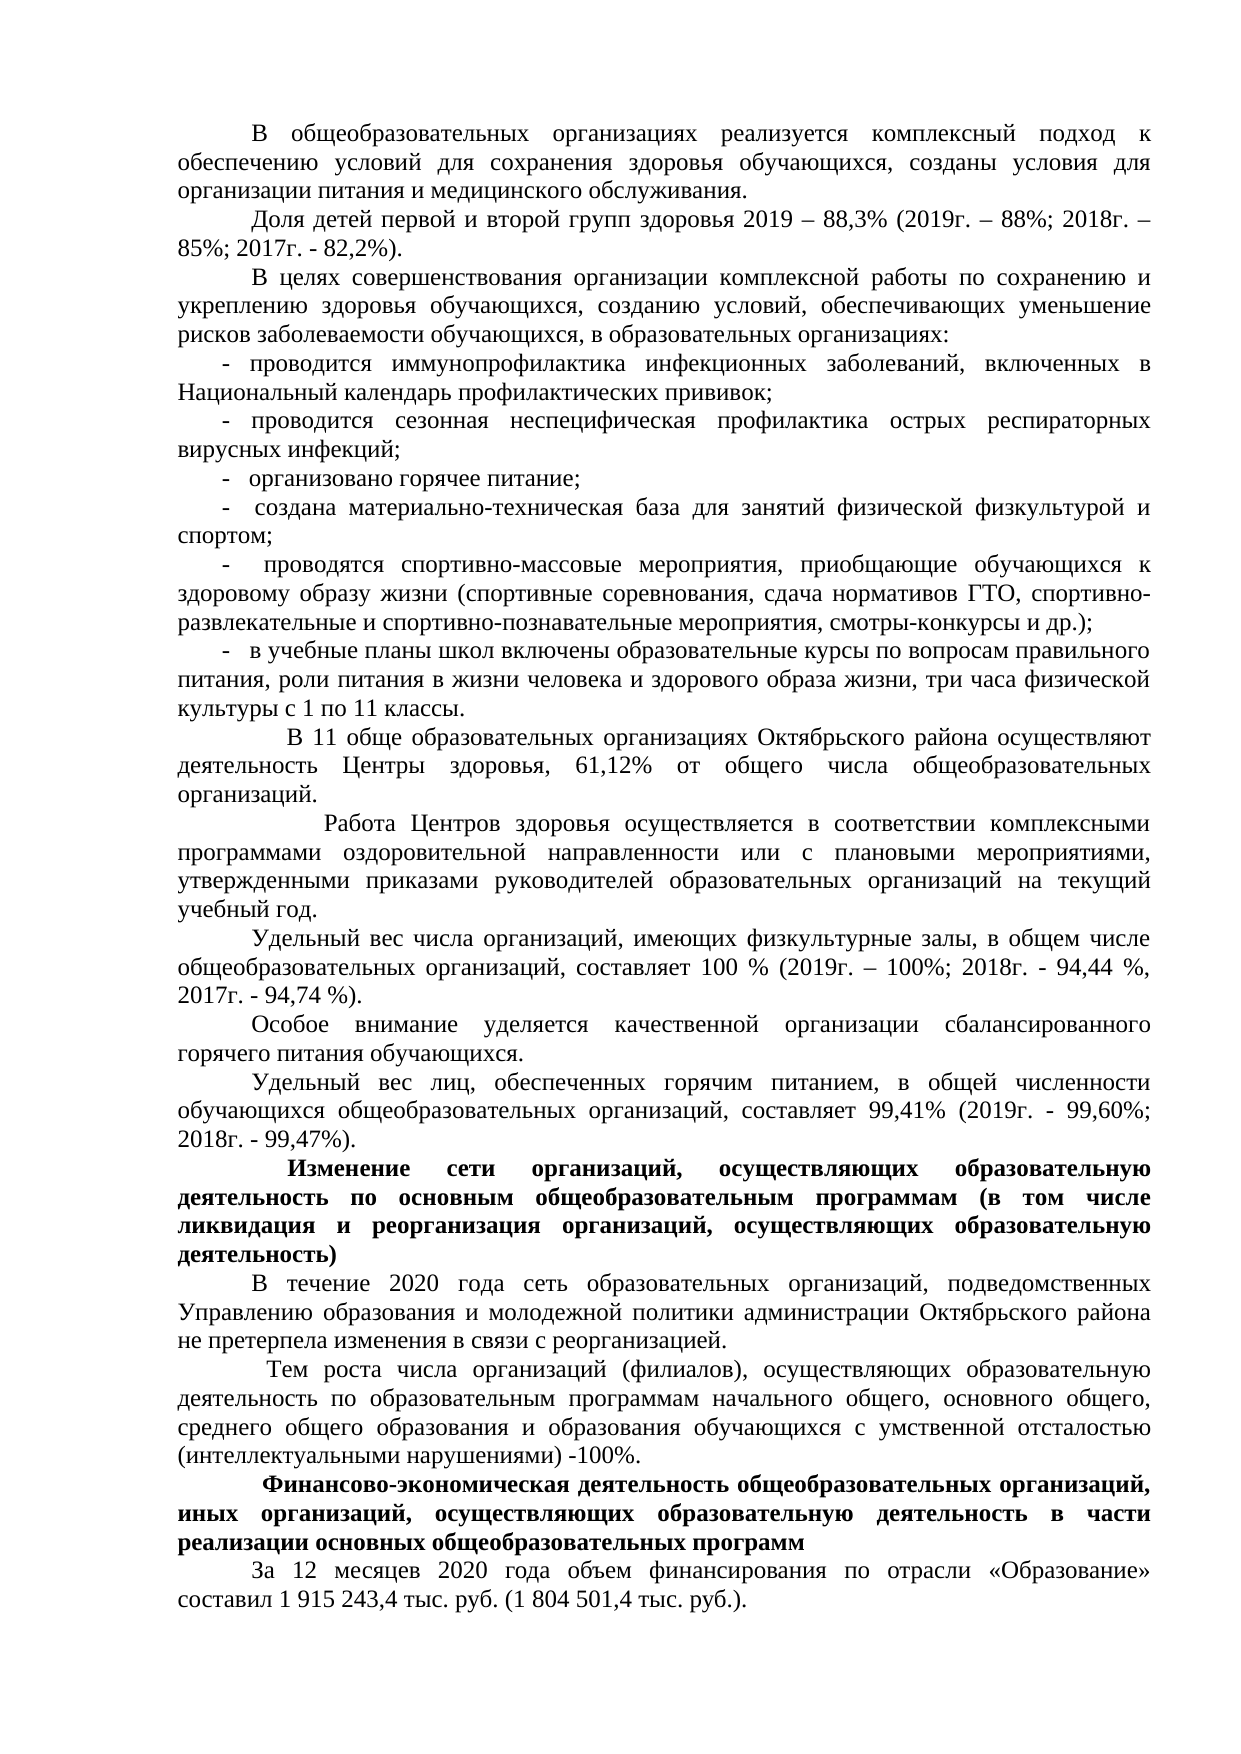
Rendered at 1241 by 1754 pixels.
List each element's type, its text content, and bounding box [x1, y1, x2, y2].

text В 11 обще образовательных организациях Октябрьского района осуществляют деятельность Центры здоровья, 61,12% от общего числа общеобразовательных организаций. [177, 722, 1152, 808]
text Тем роста числа организаций (филиалов), осуществляющих образовательную деятельность по образовательным программам начального общего, основного общего, среднего общего образования и образования обучающихся с умственной отсталостью (интеллектуальными нарушениями) -100%. [177, 1354, 1152, 1469]
text Доля детей первой и второй групп здоровья 2019 – 88,3% (2019г. – 88%; 2018г. – 85%; 2017г. - 82,2%). [177, 204, 1152, 262]
text - создана материально-техническая база для занятий физической физкультурой и спортом; [177, 492, 1152, 549]
text В течение 2020 года сеть образовательных организаций, подведомственных Управлению образования и молодежной политики администрации Октябрьского района не претерпела изменения в связи с реорганизацией. [177, 1268, 1152, 1354]
text - проводятся спортивно-массовые мероприятия, приобщающие обучающихся к здоровому образу жизни (спортивные соревнования, сдача нормативов ГТО, спортивно-развлекательные и спортивно-познавательные мероприятия, смотры-конкурсы и др.); [177, 549, 1152, 636]
text Изменение сети организаций, осуществляющих образовательную деятельность по основным общеобразовательным программам (в том числе ликвидация и реорганизация организаций, осуществляющих образовательную деятельность) [177, 1153, 1152, 1268]
text В целях совершенствования организации комплексной работы по сохранению и укреплению здоровья обучающихся, созданию условий, обеспечивающих уменьшение рисков заболеваемости обучающихся, в образовательных организациях: [177, 262, 1152, 348]
text Удельный вес лиц, обеспеченных горячим питанием, в общей численности обучающихся общеобразовательных организаций, составляет 99,41% (2019г. - 99,60%; 2018г. - 99,47%). [177, 1067, 1152, 1153]
text - проводится иммунопрофилактика инфекционных заболеваний, включенных в Национальный календарь профилактических прививок; [177, 348, 1152, 406]
text - проводится сезонная неспецифическая профилактика острых респираторных вирусных инфекций; [177, 406, 1152, 463]
text - организовано горячее питание; [177, 463, 1152, 492]
text Особое внимание уделяется качественной организации сбалансированного горячего питания обучающихся. [177, 1009, 1152, 1067]
text - в учебные планы школ включены образовательные курсы по вопросам правильного питания, роли питания в жизни человека и здорового образа жизни, три часа физической культуры с 1 по 11 классы. [177, 636, 1152, 722]
text Удельный вес числа организаций, имеющих физкультурные залы, в общем числе общеобразовательных организаций, составляет 100 % (2019г. – 100%; 2018г. - 94,44 %, 2017г. - 94,74 %). [177, 923, 1152, 1009]
text Работа Центров здоровья осуществляется в соответствии комплексными программами оздоровительной направленности или с плановыми мероприятиями, утвержденными приказами руководителей образовательных организаций на текущий учебный год. [177, 808, 1152, 923]
text Финансово-экономическая деятельность общеобразовательных организаций, иных организаций, осуществляющих образовательную деятельность в части реализации основных общеобразовательных программ [177, 1469, 1152, 1556]
text В общеобразовательных организациях реализуется комплексный подход к обеспечению условий для сохранения здоровья обучающихся, созданы условия для организации питания и медицинского обслуживания. [177, 118, 1152, 204]
text За 12 месяцев 2020 года объем финансирования по отрасли «Образование» составил 1 915 243,4 тыс. руб. (1 804 501,4 тыс. руб.). [177, 1556, 1152, 1613]
